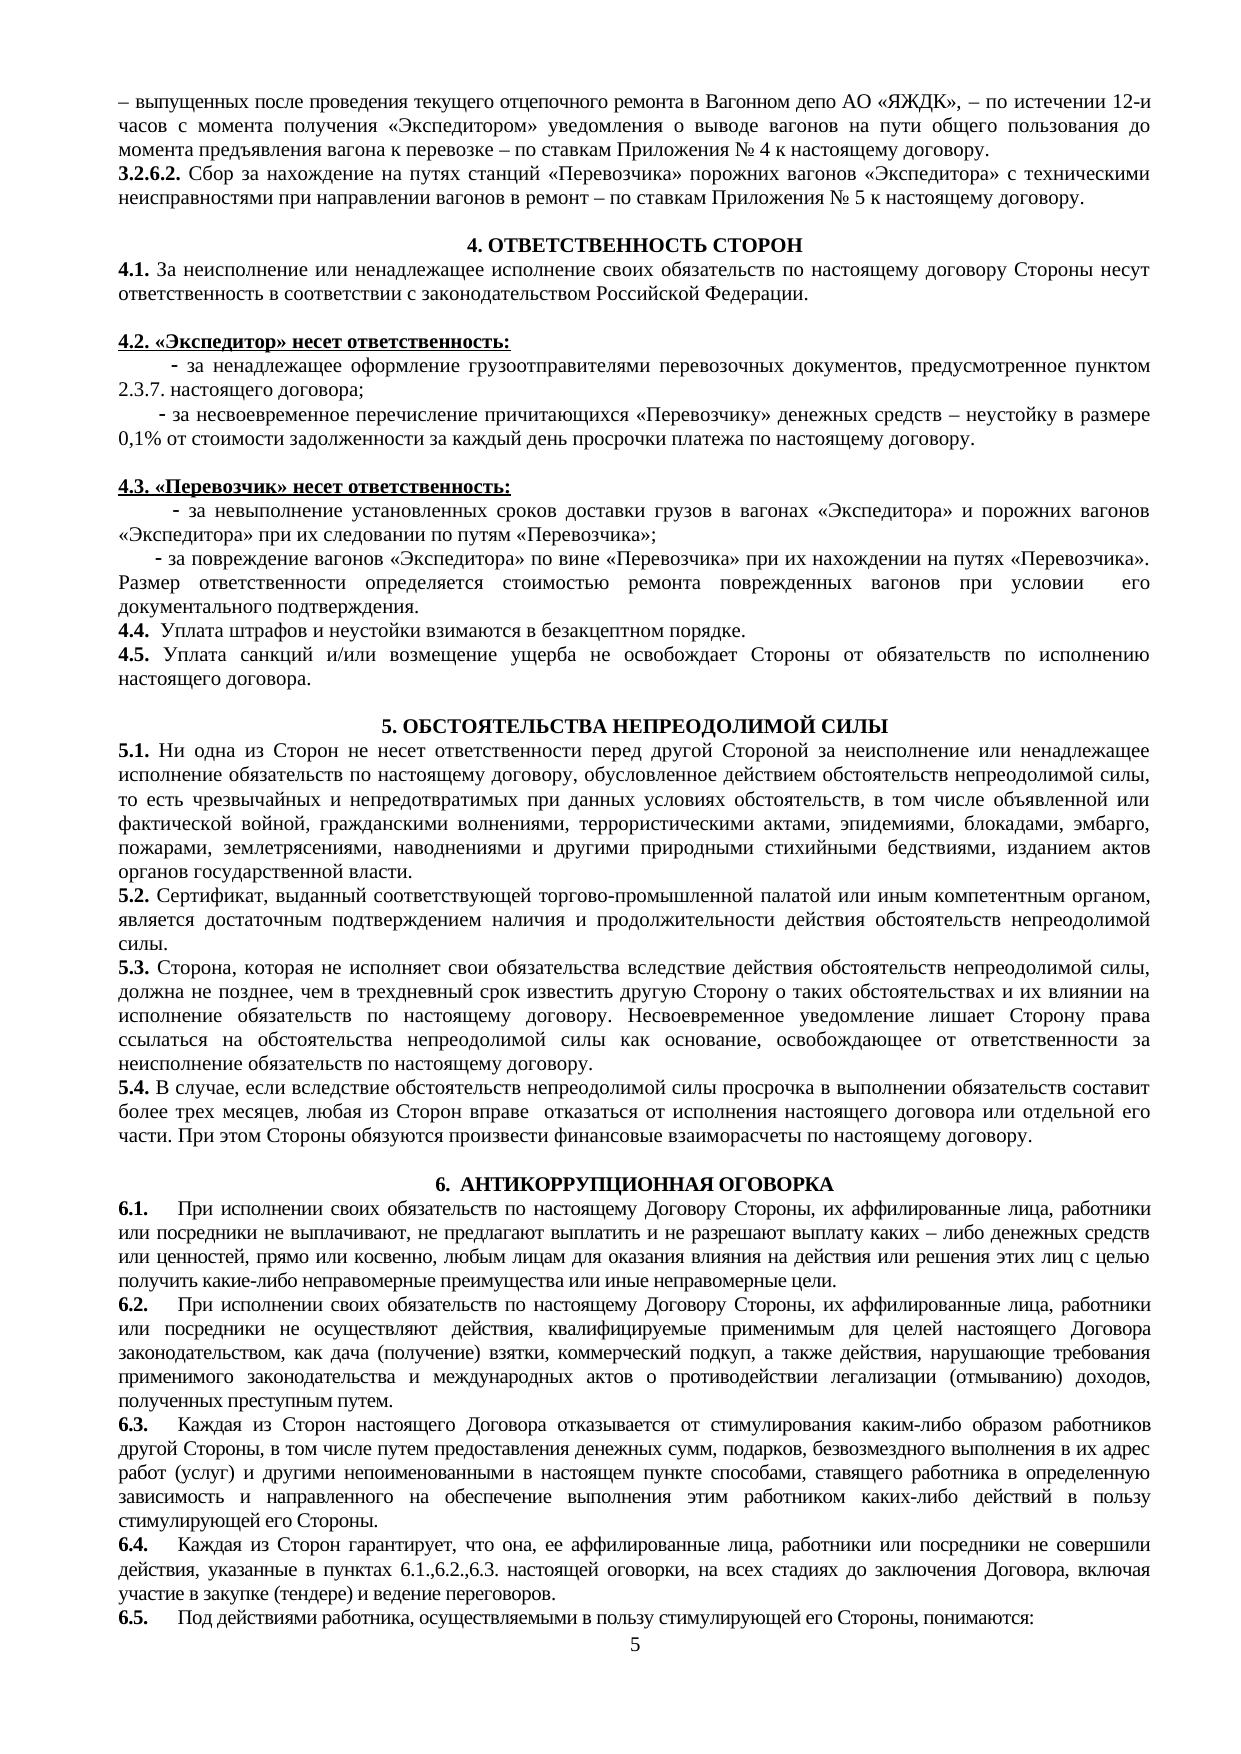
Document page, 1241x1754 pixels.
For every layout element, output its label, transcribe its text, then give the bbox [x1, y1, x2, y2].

text 4.1. За неисполнение или ненадлежащее исполнение своих обязательств по настоящему договору Стороны несут ответственность в соответствии с законодательством Российской Федерации. [118, 257, 1152, 305]
text 4.4. Уплата штрафов и неустойки взимаются в безакцептном порядке. [118, 618, 1152, 642]
text 5. ОБСТОЯТЕЛЬСТВА НЕПРЕОДОЛИМОЙ СИЛЫ [118, 714, 1152, 738]
text 4.3. «Перевозчик» несет ответственность: [118, 474, 1152, 498]
text 5.3. Сторона, которая не исполняет свои обязательства вследствие действия обстоятельств непреодолимой силы, должна не позднее, чем в трехдневный срок известить другую Сторону о таких обстоятельствах и их влиянии на исполнение обязательств по настоящему договору. Несвоевременное уведомление лишает Сторону права ссылаться на обстоятельства непреодолимой силы как основание, освобождающее от ответственности за неисполнение обязательств по настоящему договору. [118, 955, 1152, 1075]
text за ненадлежащее оформление грузоотправителями перевозочных документов, предусмотренное пунктом 2.3.7. настоящего договора; [118, 353, 1152, 401]
text 3.2.6.2. Сбор за нахождение на путях станций «Перевозчика» порожних вагонов «Экспедитора» с техническими неисправностями при направлении вагонов в ремонт – по ставкам Приложения № 5 к настоящему договору. [118, 161, 1152, 209]
list Под действиями работника, осуществляемыми в пользу стимулирующей его Стороны, понимаются: [118, 1604, 1152, 1629]
text за несвоевременное перечисление причитающихся «Перевозчику» денежных средств – неустойку в размере 0,1% от стоимости задолженности за каждый день просрочки платежа по настоящему договору. [118, 401, 1152, 449]
list При исполнении своих обязательств по настоящему Договору Стороны, их аффилированные лица, работники или посредники не выплачивают, не предлагают выплатить и не разрешают выплату каких – либо денежных средств или ценностей, прямо или косвенно, любым лицам для оказания влияния на действия или решения этих лиц с целью получить какие-либо неправомерные преимущества или иные неправомерные цели. [118, 1196, 1152, 1292]
text 5.2. Сертификат, выданный соответствующей торгово-промышленной палатой или иным компетентным органом, является достаточным подтверждением наличия и продолжительности действия обстоятельств непреодолимой силы. [118, 883, 1152, 955]
text – выпущенных после проведения текущего отцепочного ремонта в Вагонном депо АО «ЯЖДК», – по истечении 12-и часов с момента получения «Экспедитором» уведомления о выводе вагонов на пути общего пользования до момента предъявления вагона к перевозке – по ставкам Приложения № 4 к настоящему договору. [118, 89, 1152, 161]
text 4.2. «Экспедитор» несет ответственность: [118, 329, 1152, 353]
text 4. ОТВЕТСТВЕННОСТЬ СТОРОН [118, 233, 1152, 257]
text 6. АНТИКОРРУПЦИОННАЯ ОГОВОРКА [118, 1171, 1152, 1196]
list Каждая из Сторон гарантирует, что она, ее аффилированные лица, работники или посредники не совершили действия, указанные в пунктах 6.1.,6.2.,6.3. настоящей оговорки, на всех стадиях до заключения Договора, включая участие в закупке (тендере) и ведение переговоров. [118, 1532, 1152, 1604]
text 5.1. Ни одна из Сторон не несет ответственности перед другой Стороной за неисполнение или ненадлежащее исполнение обязательств по настоящему договору, обусловленное действием обстоятельств непреодолимой силы, то есть чрезвычайных и непредотвратимых при данных условиях обстоятельств, в том числе объявленной или фактической войной, гражданскими волнениями, террористическими актами, эпидемиями, блокадами, эмбарго, пожарами, землетрясениями, наводнениями и другими природными стихийными бедствиями, изданием актов органов государственной власти. [118, 738, 1152, 883]
text за невыполнение установленных сроков доставки грузов в вагонах «Экспедитора» и порожних вагонов «Экспедитора» при их следовании по путям «Перевозчика»; [118, 498, 1152, 546]
list При исполнении своих обязательств по настоящему Договору Стороны, их аффилированные лица, работники или посредники не осуществляют действия, квалифицируемые применимым для целей настоящего Договора законодательством, как дача (получение) взятки, коммерческий подкуп, а также действия, нарушающие требования применимого законодательства и международных актов о противодействии легализации (отмыванию) доходов, полученных преступным путем. [118, 1292, 1152, 1412]
text за повреждение вагонов «Экспедитора» по вине «Перевозчика» при их нахождении на путях «Перевозчика». Размер ответственности определяется стоимостью ремонта поврежденных вагонов при условии его документального подтверждения. [118, 546, 1152, 618]
text 5.4. В случае, если вследствие обстоятельств непреодолимой силы просрочка в выполнении обязательств составит более трех месяцев, любая из Сторон вправе отказаться от исполнения настоящего договора или отдельной его части. При этом Стороны обязуются произвести финансовые взаиморасчеты по настоящему договору. [118, 1075, 1152, 1147]
text 4.5. Уплата санкций и/или возмещение ущерба не освобождает Стороны от обязательств по исполнению настоящего договора. [118, 642, 1152, 690]
list Каждая из Сторон настоящего Договора отказывается от стимулирования каким-либо образом работников другой Стороны, в том числе путем предоставления денежных сумм, подарков, безвозмездного выполнения в их адрес работ (услуг) и другими непоименованными в настоящем пункте способами, ставящего работника в определенную зависимость и направленного на обеспечение выполнения этим работником каких-либо действий в пользу стимулирующей его Стороны. [118, 1412, 1152, 1532]
